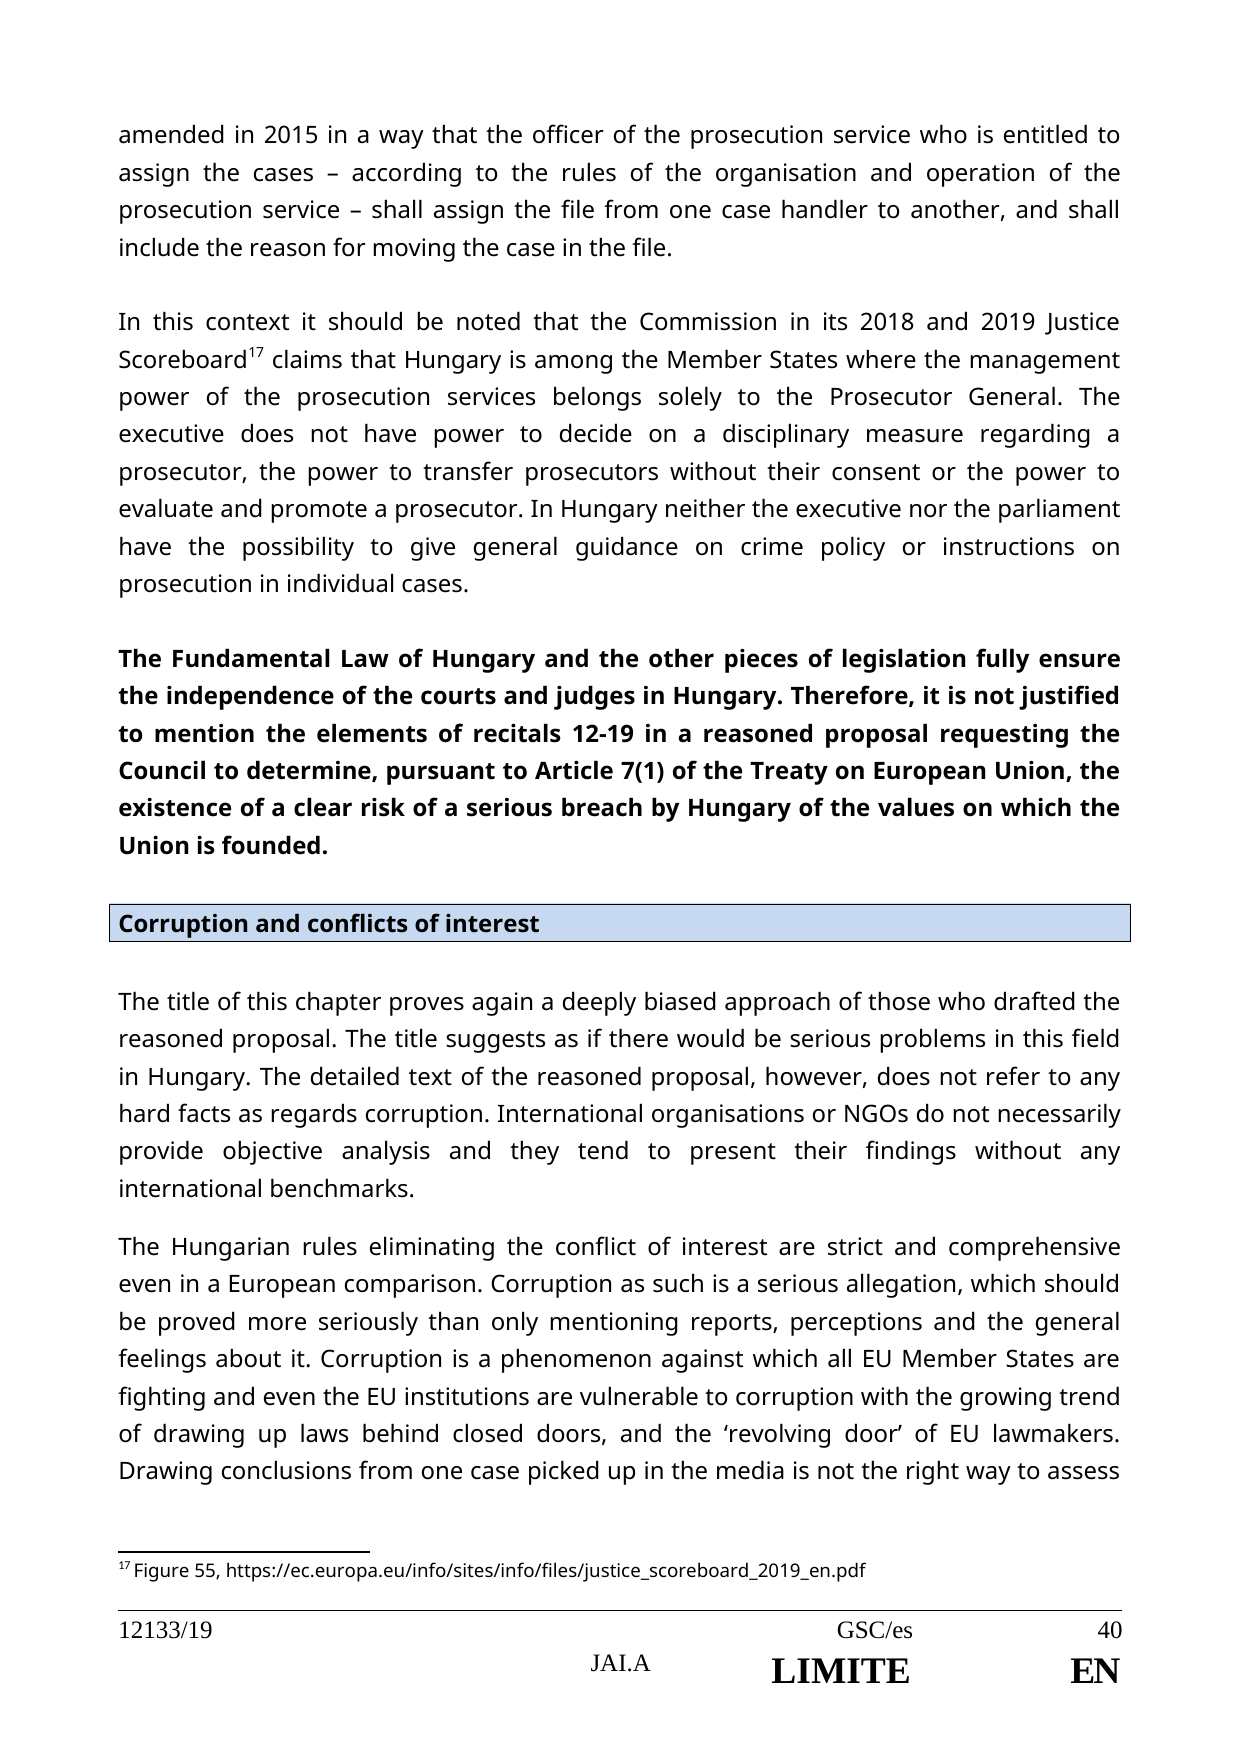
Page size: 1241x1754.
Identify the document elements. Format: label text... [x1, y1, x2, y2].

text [118, 1230, 1122, 1487]
text The Fundamental Law of Hungary and the other pieces of legislation fully ensure the independence of the courts and judges in Hungary. Therefore, it is not justified to mention the elements of recitals 12-19 in a reasoned proposal requesting the Council to determine, pursuant to Article 7(1) of the Treaty on European Union, the existence of a clear risk of a serious breach by Hungary of the values on which the Union is founded. [118, 642, 1122, 861]
text The title of this chapter proves again a deeply biased approach of those who drafted the reasoned proposal. The title suggests as if there would be serious problems in this field in Hungary. The detailed text of the reasoned proposal, however, does not refer to any hard facts as regards corruption. International organisations or NGOs do not necessarily provide objective analysis and they tend to present their findings without any international benchmarks. [118, 984, 1122, 1204]
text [118, 118, 1122, 263]
text In this context it should be noted that the Commission in its 2018 and 2019 Justice Scoreboard claims that Hungary is among the Member States where the management power of the prosecution services belongs solely to the Prosecutor General. The executive does not have power to decide on a disciplinary measure regarding a prosecutor, the power to transfer prosecutors without their consent or the power to evaluate and promote a prosecutor. In Hungary neither the executive nor the parliament have the possibility to give general guidance on crime policy or instructions on prosecution in individual cases. [118, 305, 1122, 599]
subtitle Corruption and conflicts of interest [110, 905, 1130, 941]
